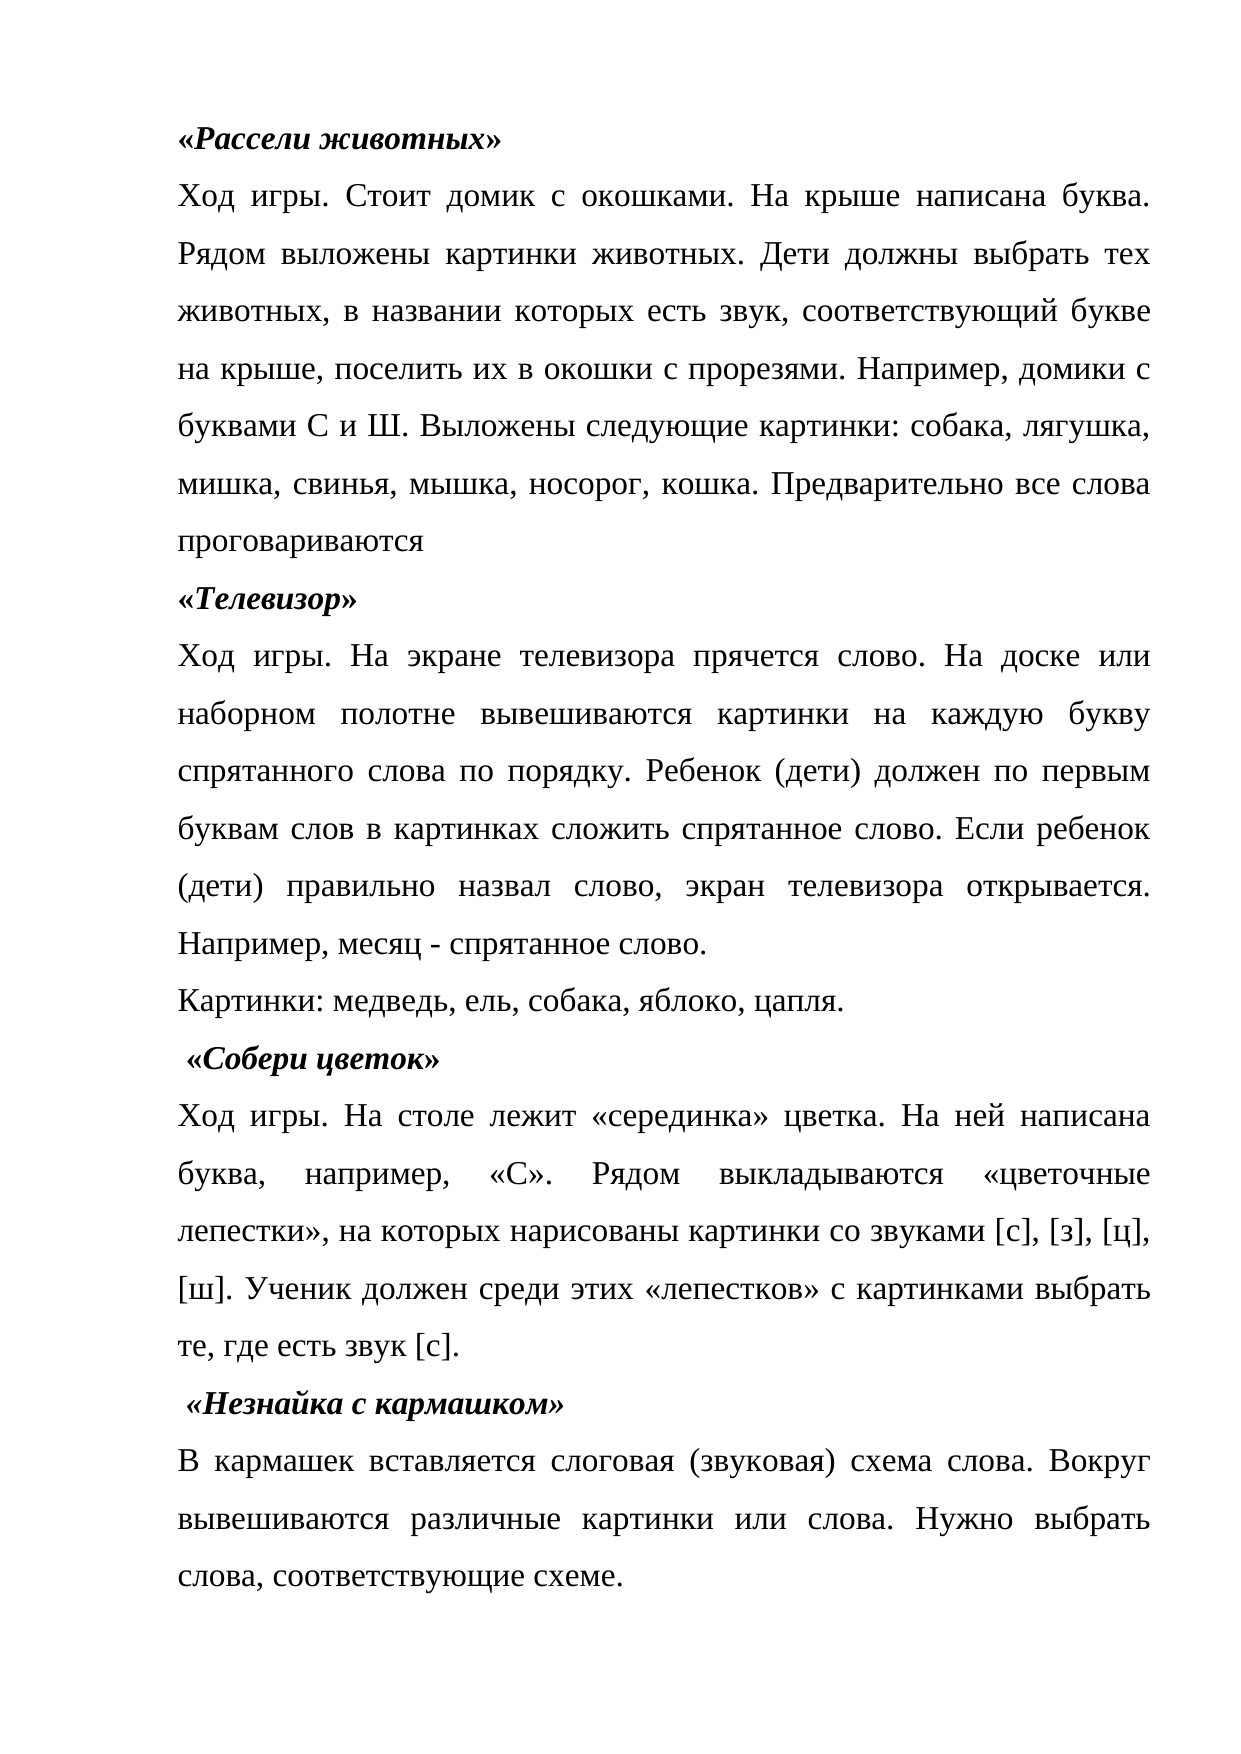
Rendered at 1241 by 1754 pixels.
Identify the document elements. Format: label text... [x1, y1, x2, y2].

text «Рассели животных» [177, 118, 1152, 156]
text «Телевизор» Ход игры. На экране телевизора прячется слово. На доске или наборном полотне вывешиваются картинки на каждую букву спрятанного слова по порядку. Ребенок (дети) должен по первым буквам слов в картинках сложить спрятанное слово. Если ребенок (дети) правильно назвал слово, экран телевизора открывается. Например, месяц - спрятанное слово. [177, 578, 1152, 961]
text Ход игры. На столе лежит «серединка» цветка. На ней написана буква, например, «С». Рядом выкладываются «цветочные лепестки», на которых нарисованы картинки со звуками [с], [з], [ц], [ш]. Ученик должен среди этих «лепестков» с картинками выбрать те, где есть звук [с]. [177, 1096, 1152, 1364]
text Ход игры. Стоит домик с окошками. На крыше написана буква. Рядом выложены картинки животных. Дети должны выбрать тех животных, в названии которых есть звук, соответствующий букве на крыше, поселить их в окошки с прорезями. Например, домики с буквами С и Ш. Выложены следующие картинки: собака, лягушка, мишка, свинья, мышка, носорог, кошка. Предварительно все слова проговариваются [177, 176, 1152, 559]
text «Собери цветок» [177, 1038, 1152, 1076]
text В кармашек вставляется слоговая (звуковая) схема слова. Вокруг вывешиваются различные картинки или слова. Нужно выбрать слова, соответствующие схеме. [177, 1441, 1152, 1594]
text Картинки: медведь, ель, собака, яблоко, цапля. [177, 981, 1152, 1019]
text «Незнайка с кармашком» [177, 1383, 1152, 1421]
